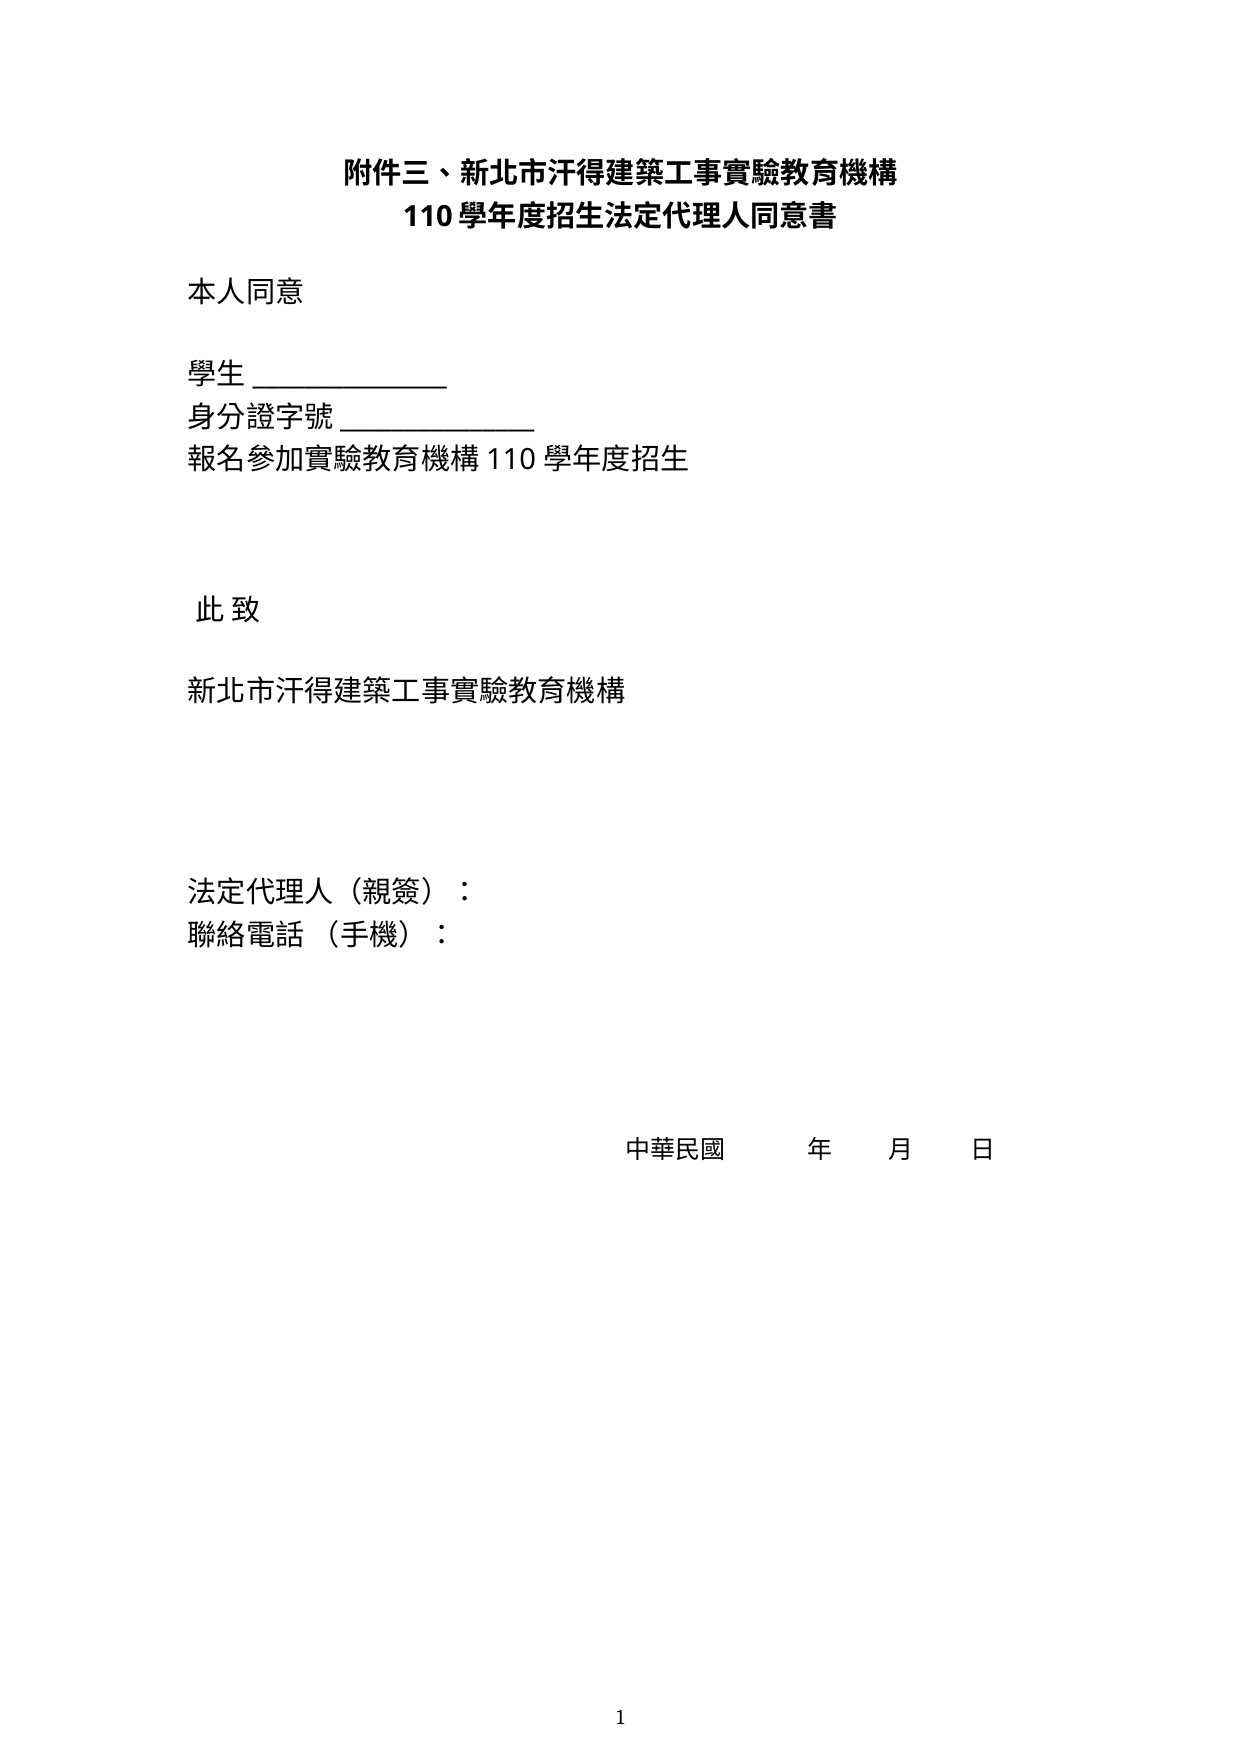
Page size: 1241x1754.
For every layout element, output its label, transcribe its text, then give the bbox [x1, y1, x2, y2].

text 法定代理人（親簽）： [187, 869, 1053, 911]
text 本人同意 [187, 269, 1053, 311]
text 此 致 [187, 586, 1053, 628]
text 110學年度招生法定代理人同意書 [187, 192, 1053, 235]
text 聯絡電話 （手機）： [187, 911, 1053, 954]
text 報名參加實驗教育機構 110 學年度招生 [187, 436, 1053, 478]
text 身分證字號 _______________ [187, 393, 1053, 436]
text 附件三、新北市汗得建築工事實驗教育機構 [187, 150, 1053, 192]
text 新北市汗得建築工事實驗教育機構 [187, 668, 1053, 710]
text 學生 _______________ [187, 351, 1053, 393]
text 中華民國 年 月 日 [187, 1129, 1053, 1166]
